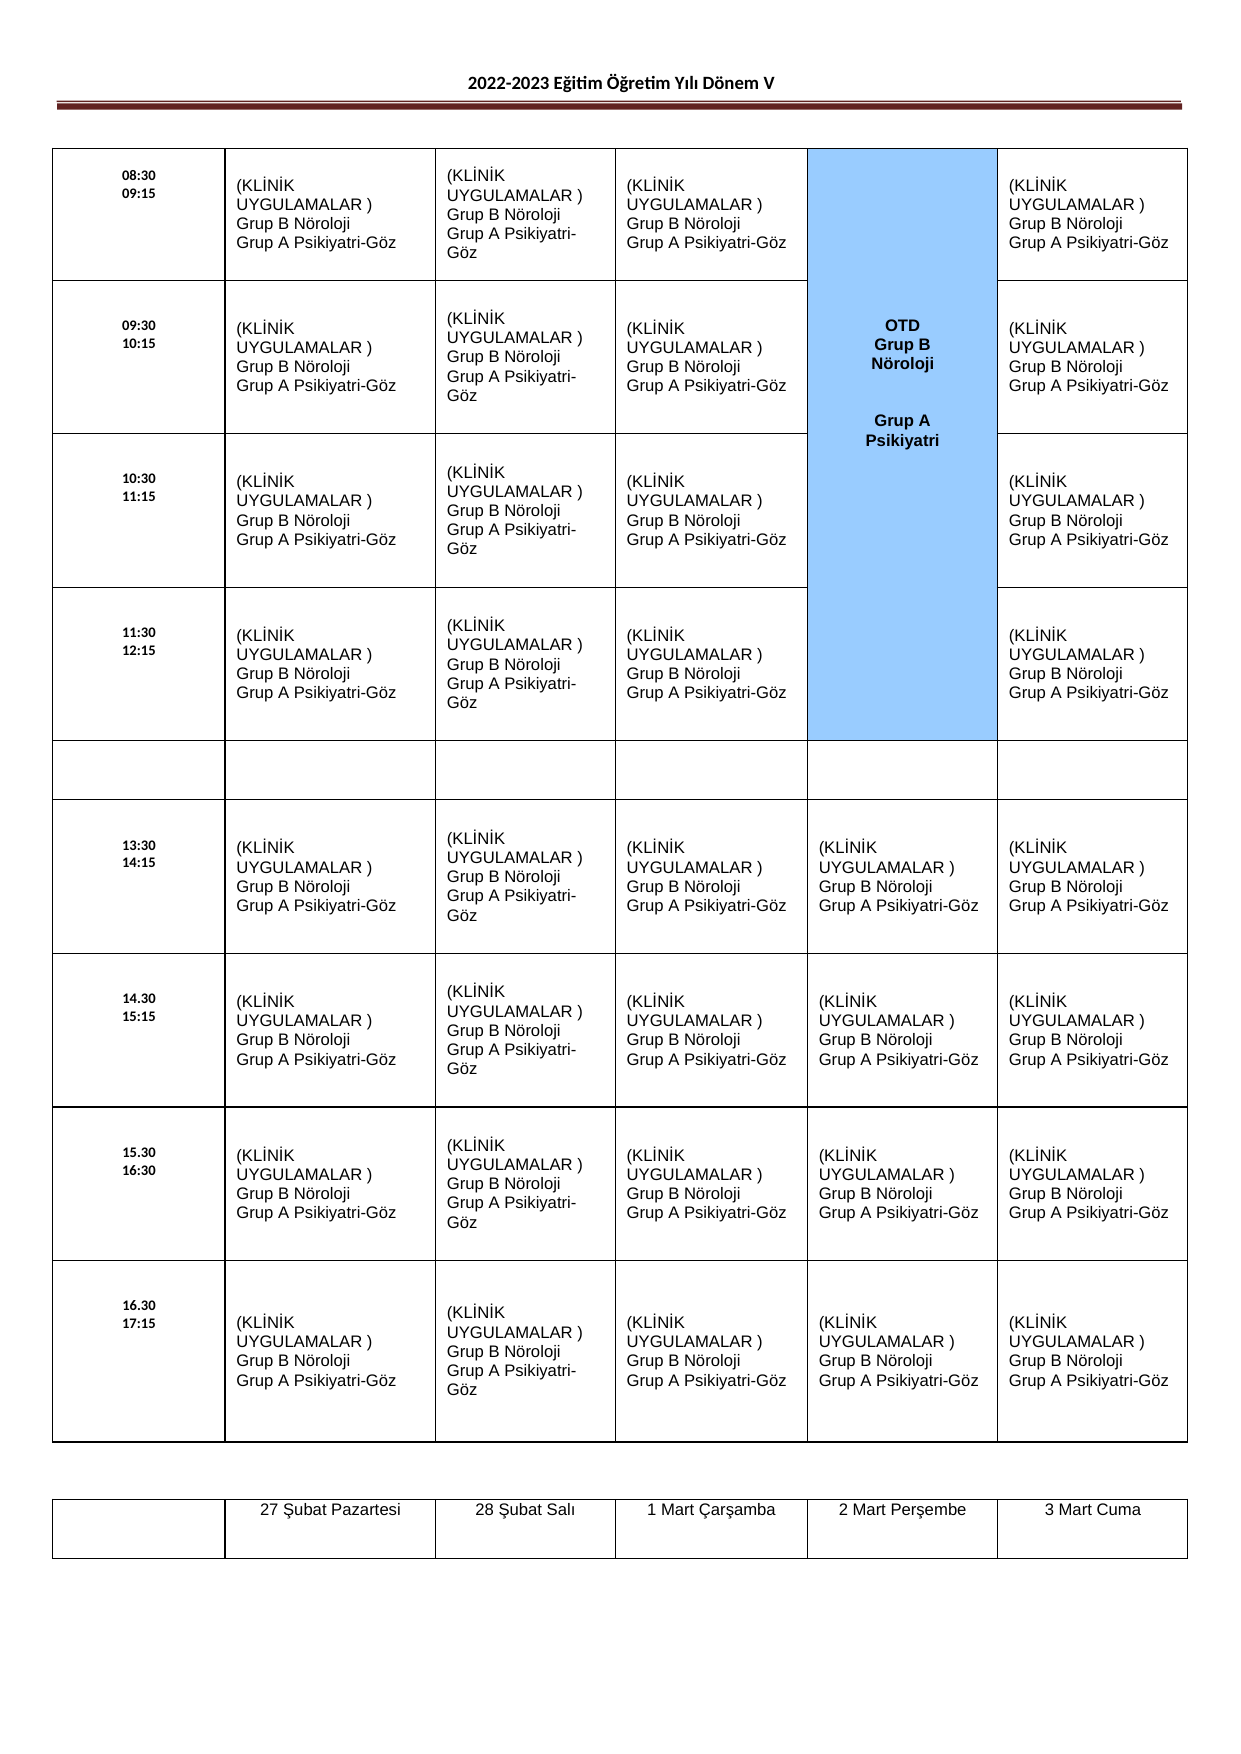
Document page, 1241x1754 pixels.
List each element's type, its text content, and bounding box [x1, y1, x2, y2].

table_cell (KLİNİK UYGULAMALAR ) Grup B Nöroloji Grup A Psikiyatri-Göz [436, 149, 615, 279]
table_cell (KLİNİK UYGULAMALAR ) Grup B Nöroloji Grup A Psikiyatri-Göz [998, 434, 1187, 587]
table_cell (KLİNİK UYGULAMALAR ) Grup B Nöroloji Grup A Psikiyatri-Göz [226, 1108, 435, 1260]
table_cell (KLİNİK UYGULAMALAR ) Grup B Nöroloji Grup A Psikiyatri-Göz [998, 588, 1187, 740]
table_cell 09:30 10:15 [53, 281, 224, 433]
table_cell (KLİNİK UYGULAMALAR ) Grup B Nöroloji Grup A Psikiyatri-Göz [808, 954, 997, 1106]
table_cell [436, 741, 615, 799]
table_cell [226, 741, 435, 799]
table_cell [226, 1261, 435, 1441]
table_cell (KLİNİK UYGULAMALAR ) Grup B Nöroloji Grup A Psikiyatri-Göz [998, 1108, 1187, 1260]
table_header 2 Mart Perşembe [808, 1500, 997, 1558]
table_cell (KLİNİK UYGULAMALAR ) Grup B Nöroloji Grup A Psikiyatri-Göz [616, 281, 807, 433]
table_cell (KLİNİK UYGULAMALAR ) Grup B Nöroloji Grup A Psikiyatri-Göz [226, 588, 435, 740]
table_cell [998, 741, 1187, 799]
table_cell 16.30 17:15 [53, 1261, 224, 1441]
table_cell (KLİNİK UYGULAMALAR ) Grup B Nöroloji Grup A Psikiyatri-Göz [998, 281, 1187, 433]
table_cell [616, 1261, 807, 1441]
table_cell [616, 741, 807, 799]
table_cell 11:30 12:15 [53, 588, 224, 740]
table_cell (KLİNİK UYGULAMALAR ) Grup B Nöroloji Grup A Psikiyatri-Göz [616, 588, 807, 740]
table_cell 10:30 11:15 [53, 434, 224, 587]
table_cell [436, 1261, 615, 1441]
table_cell (KLİNİK UYGULAMALAR ) Grup B Nöroloji Grup A Psikiyatri-Göz [616, 954, 807, 1106]
table_header 3 Mart Cuma [998, 1500, 1187, 1558]
table_cell (KLİNİK UYGULAMALAR ) Grup B Nöroloji Grup A Psikiyatri-Göz [226, 434, 435, 587]
table_cell 13:30 14:15 [53, 800, 224, 953]
table_cell 15.30 16:30 [53, 1108, 224, 1260]
table_cell (KLİNİK UYGULAMALAR ) Grup B Nöroloji Grup A Psikiyatri-Göz [998, 1261, 1187, 1441]
table_cell (KLİNİK UYGULAMALAR ) Grup B Nöroloji Grup A Psikiyatri-Göz [436, 434, 615, 587]
table_cell (KLİNİK UYGULAMALAR ) Grup B Nöroloji Grup A Psikiyatri-Göz [616, 149, 807, 279]
table_cell (KLİNİK UYGULAMALAR ) Grup B Nöroloji Grup A Psikiyatri-Göz [436, 281, 615, 433]
table_cell (KLİNİK UYGULAMALAR ) Grup B Nöroloji Grup A Psikiyatri-Göz [436, 1108, 615, 1260]
table_cell (KLİNİK UYGULAMALAR ) Grup B Nöroloji Grup A Psikiyatri-Göz [616, 1108, 807, 1260]
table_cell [808, 1261, 997, 1441]
table_cell (KLİNİK UYGULAMALAR ) Grup B Nöroloji Grup A Psikiyatri-Göz [226, 281, 435, 433]
table_header 1 Mart Çarşamba [616, 1500, 807, 1558]
table_cell (KLİNİK UYGULAMALAR ) Grup B Nöroloji Grup A Psikiyatri-Göz [436, 588, 615, 740]
table_cell (KLİNİK UYGULAMALAR ) Grup B Nöroloji Grup A Psikiyatri-Göz [998, 954, 1187, 1106]
table_cell [808, 741, 997, 799]
table_cell (KLİNİK UYGULAMALAR ) Grup B Nöroloji Grup A Psikiyatri-Göz [616, 434, 807, 587]
table_cell OTD Grup B Nöroloji Grup A Psikiyatri [808, 149, 997, 740]
table_cell (KLİNİK UYGULAMALAR ) Grup B Nöroloji Grup A Psikiyatri-Göz [808, 1108, 997, 1260]
table_header 28 Şubat Salı [436, 1500, 615, 1558]
table_cell (KLİNİK UYGULAMALAR ) Grup B Nöroloji Grup A Psikiyatri-Göz [436, 954, 615, 1106]
table_cell (KLİNİK UYGULAMALAR ) Grup B Nöroloji Grup A Psikiyatri-Göz [436, 800, 615, 953]
table_cell (KLİNİK UYGULAMALAR ) Grup B Nöroloji Grup A Psikiyatri-Göz [998, 800, 1187, 953]
table_header [53, 1500, 224, 1558]
table_cell (KLİNİK UYGULAMALAR ) Grup B Nöroloji Grup A Psikiyatri-Göz [226, 149, 435, 279]
table_cell (KLİNİK UYGULAMALAR ) Grup B Nöroloji Grup A Psikiyatri-Göz [808, 800, 997, 953]
table_cell (KLİNİK UYGULAMALAR ) Grup B Nöroloji Grup A Psikiyatri-Göz [998, 149, 1187, 279]
table_header 27 Şubat Pazartesi [226, 1500, 435, 1558]
table_cell [53, 741, 224, 799]
table_cell 14.30 15:15 [53, 954, 224, 1106]
table_cell (KLİNİK UYGULAMALAR ) Grup B Nöroloji Grup A Psikiyatri-Göz [226, 800, 435, 953]
table_cell (KLİNİK UYGULAMALAR ) Grup B Nöroloji Grup A Psikiyatri-Göz [226, 954, 435, 1106]
table_cell 08:30 09:15 [53, 149, 224, 279]
table_cell (KLİNİK UYGULAMALAR ) Grup B Nöroloji Grup A Psikiyatri-Göz [616, 800, 807, 953]
